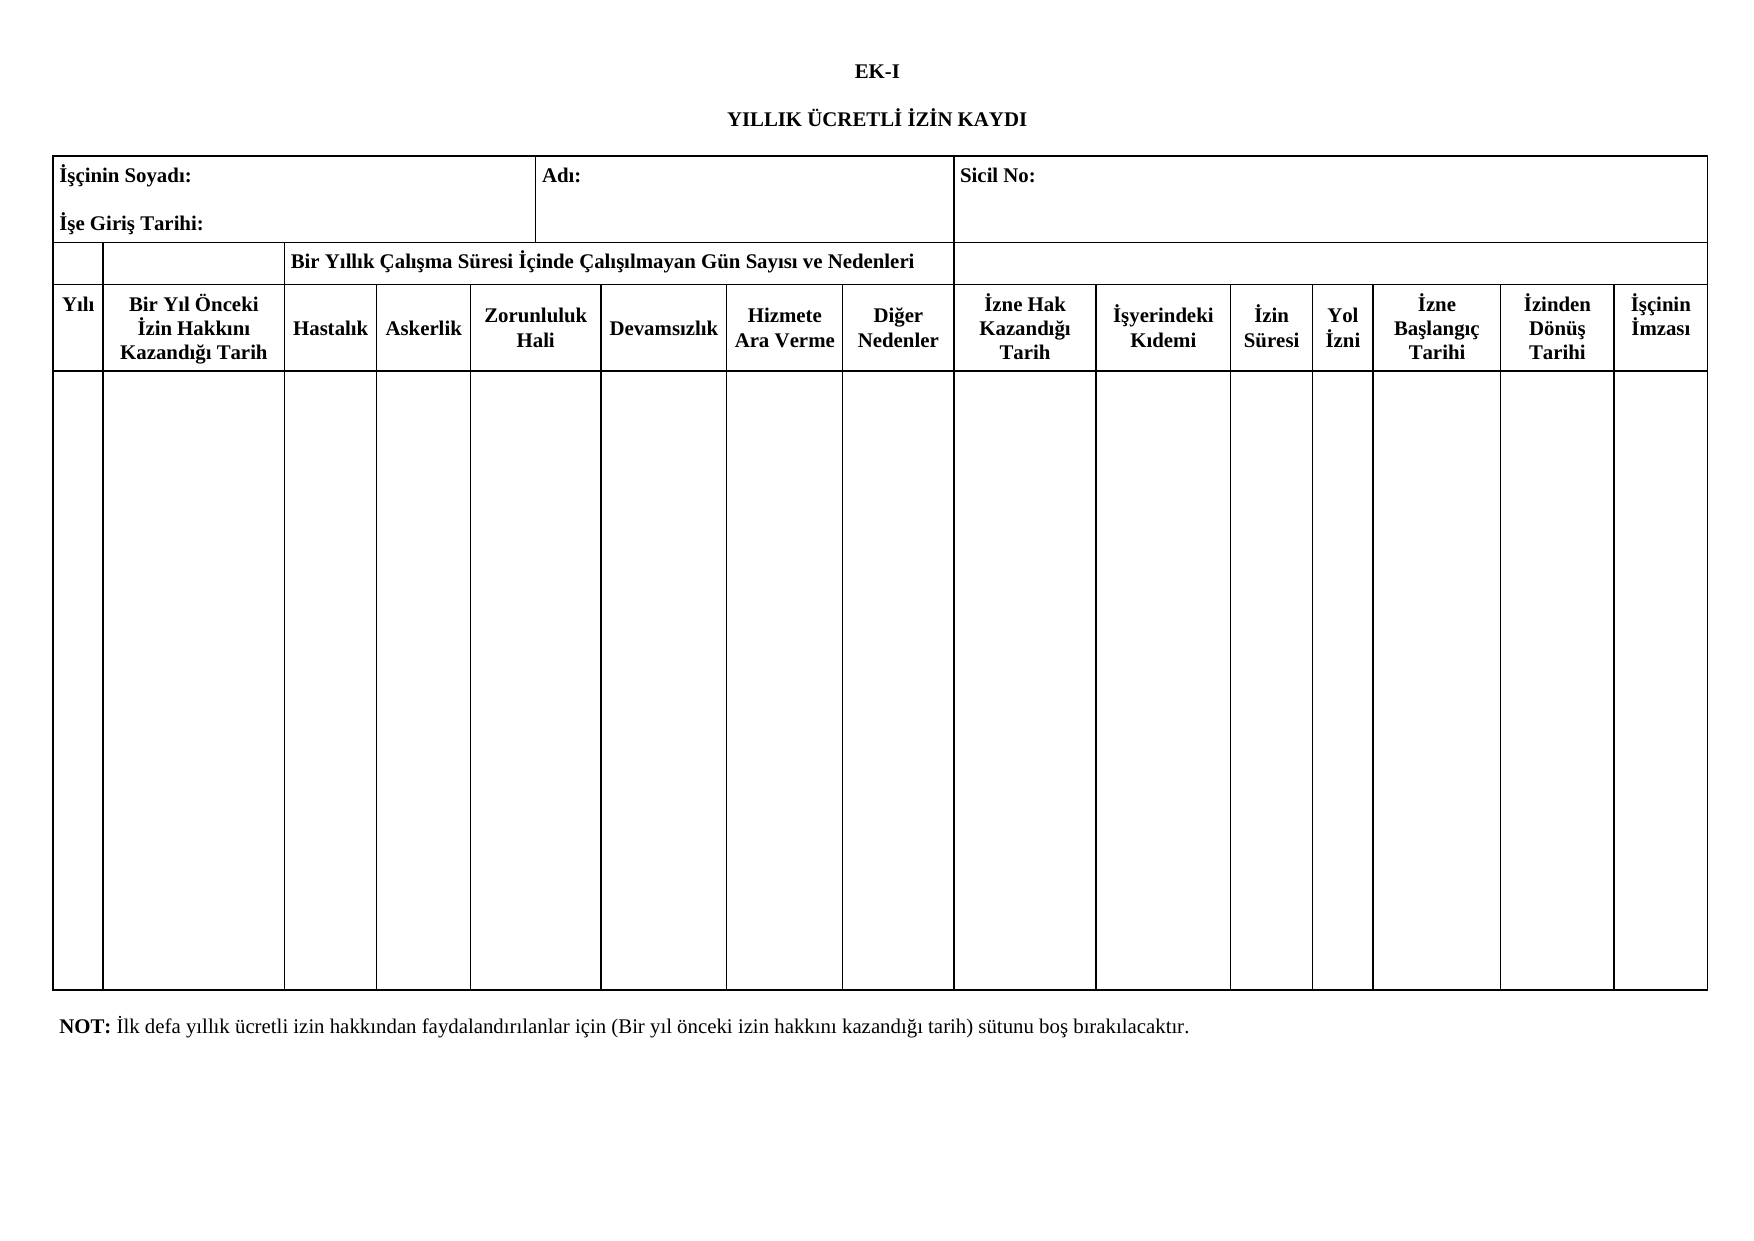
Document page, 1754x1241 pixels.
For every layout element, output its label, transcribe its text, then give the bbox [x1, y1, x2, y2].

table_cell [1501, 372, 1613, 989]
table_cell İzne Başlangıç Tarihi [1374, 285, 1500, 370]
table_cell Diğer Nedenler [843, 285, 953, 370]
table_cell [955, 372, 1095, 989]
table_header Sicil No: [955, 157, 1707, 242]
text YILLIK ÜCRETLİ İZİN KAYDI [59, 107, 1695, 131]
table_cell [955, 243, 1707, 284]
table_cell [285, 372, 376, 989]
table_cell [54, 243, 102, 284]
table_cell Hastalık [285, 285, 376, 370]
table_cell İzinden Dönüş Tarihi [1501, 285, 1613, 370]
table_cell [1313, 372, 1372, 989]
table_cell [1374, 372, 1500, 989]
table_cell Devamsızlık [602, 285, 726, 370]
table_cell Yılı [54, 285, 102, 370]
table_cell Bir Yıllık Çalışma Süresi İçinde Çalışılmayan Gün Sayısı ve Nedenleri [285, 243, 953, 284]
table_cell Askerlik [377, 285, 470, 370]
text NOT: İlk defa yıllık ücretli izin hakkından faydalandırılanlar için (Bir yıl önceki izin hakkını kazandığı tarih) sütunu boş bırakılacaktır. [59, 1014, 1695, 1038]
table_cell İşyerindeki Kıdemi [1097, 285, 1230, 370]
table_cell Hizmete Ara Verme [727, 285, 842, 370]
table_cell Yol İzni [1313, 285, 1372, 370]
table_cell [727, 372, 842, 989]
table_cell [1231, 372, 1312, 989]
table_cell İşçinin İmzası [1615, 285, 1707, 370]
table_cell [1097, 372, 1230, 989]
table_cell Zorunluluk Hali [471, 285, 600, 370]
table_cell [377, 372, 470, 989]
table_header İşçinin Soyadı: İşe Giriş Tarihi: [54, 157, 535, 242]
text EK-I [59, 59, 1695, 83]
table_cell [471, 372, 600, 989]
table_cell İzin Süresi [1231, 285, 1312, 370]
table_cell [1615, 372, 1707, 989]
table_cell [104, 243, 284, 284]
table_cell İzne Hak Kazandığı Tarih [955, 285, 1095, 370]
table_cell [54, 372, 102, 989]
table_header Adı: [536, 157, 953, 242]
table_cell [602, 372, 726, 989]
table_cell Bir Yıl Önceki İzin Hakkını Kazandığı Tarih [104, 285, 284, 370]
table_cell [843, 372, 953, 989]
table_cell [104, 372, 284, 989]
